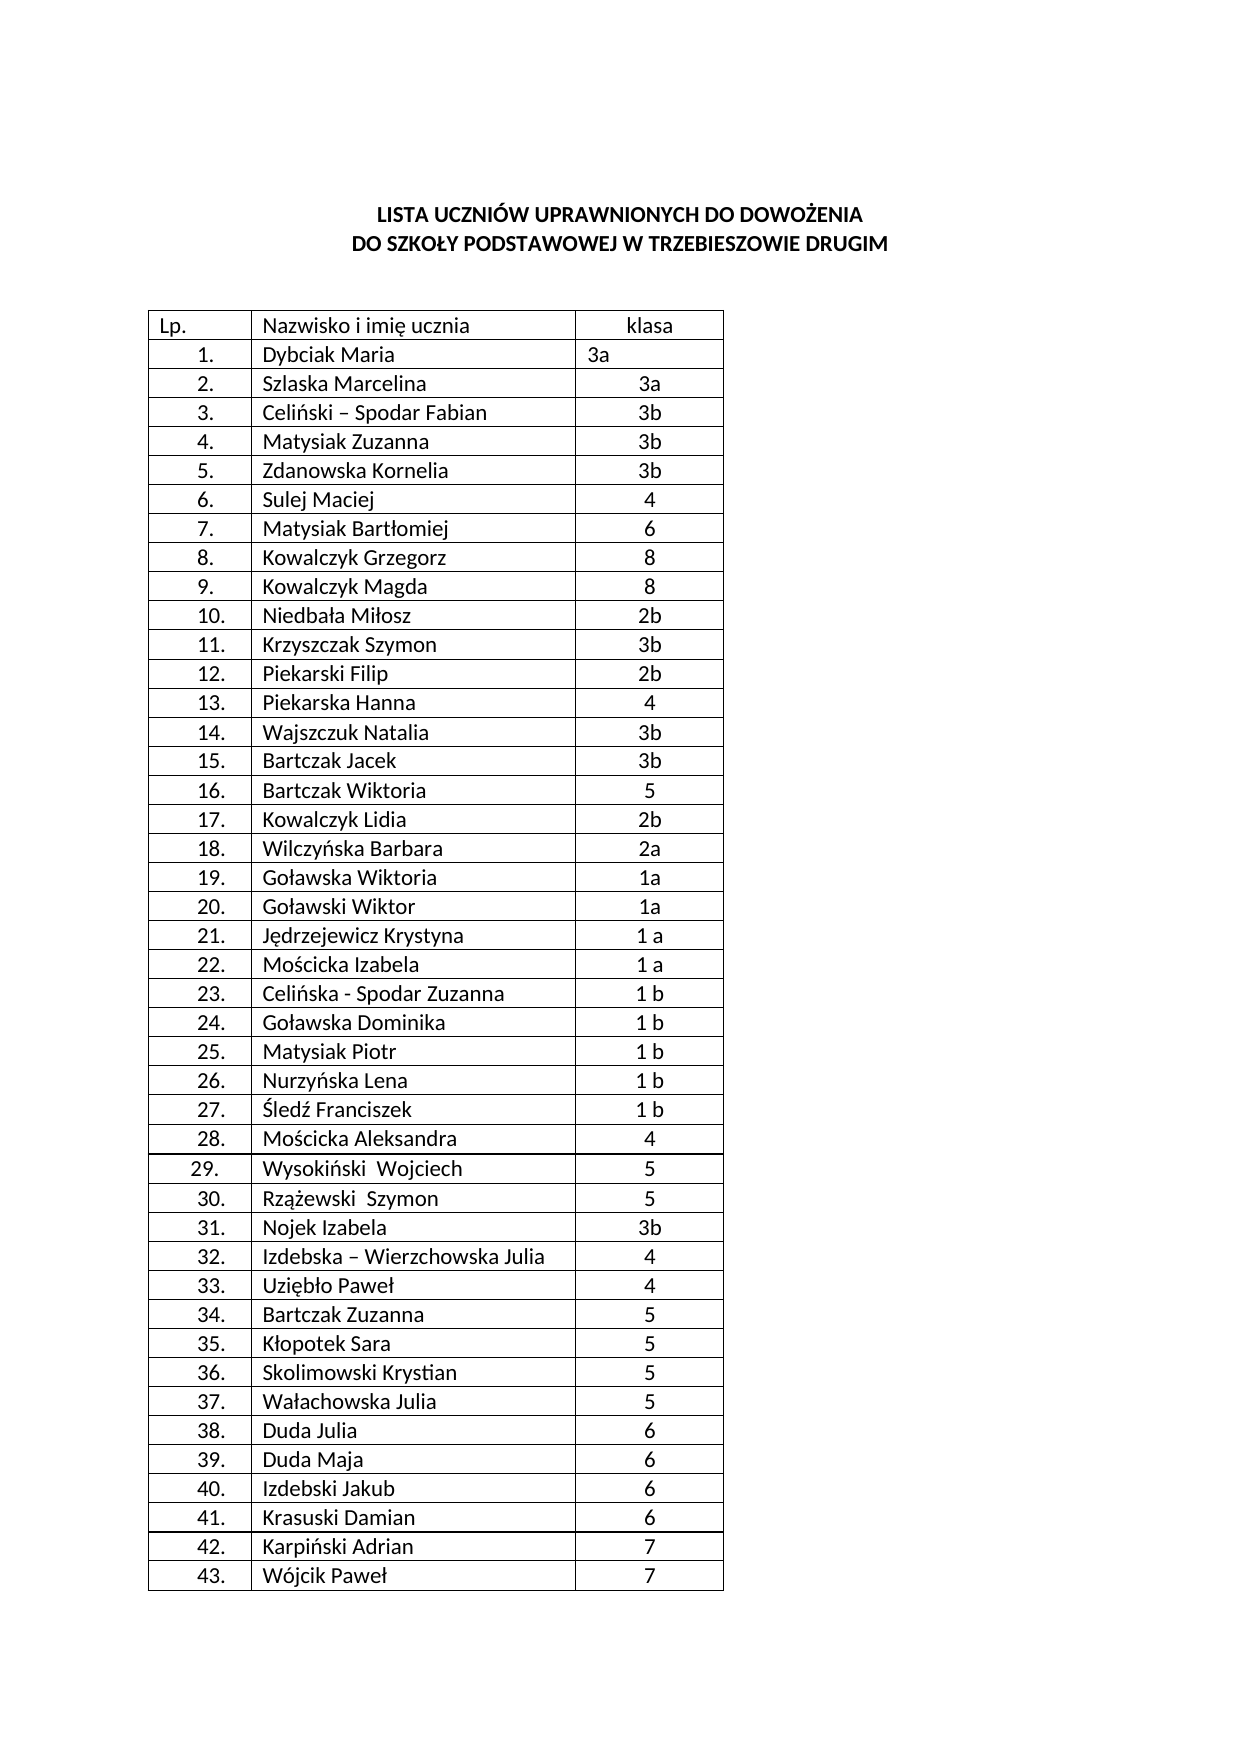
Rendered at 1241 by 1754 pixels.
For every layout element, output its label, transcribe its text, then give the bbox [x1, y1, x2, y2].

table_cell 8 [576, 543, 723, 571]
table_cell Goławska Wiktoria [252, 863, 575, 891]
table_cell 4 [576, 485, 723, 513]
table_header 29. [149, 1155, 251, 1183]
table_cell Nojek Izabela [252, 1213, 575, 1241]
table_cell Goławski Wiktor [252, 892, 575, 920]
table_cell 42. [149, 1533, 251, 1560]
table_cell 5 [576, 1300, 723, 1328]
table_header 5 [576, 1155, 723, 1183]
table_cell 36. [149, 1358, 251, 1386]
table_cell Celiński – Spodar Fabian [252, 398, 575, 426]
table_cell Celińska - Spodar Zuzanna [252, 979, 575, 1007]
table_cell Rzążewski Szymon [252, 1184, 575, 1212]
table_cell [149, 572, 251, 600]
table_cell Śledź Franciszek [252, 1095, 575, 1123]
table_cell 1 a [576, 921, 723, 949]
table_cell Bartczak Zuzanna [252, 1300, 575, 1328]
table_cell 1 b [576, 1037, 723, 1065]
table_cell [149, 718, 251, 746]
table_cell [149, 892, 251, 920]
table_header Wysokiński Wojciech [252, 1155, 575, 1183]
table_cell 2b [576, 601, 723, 629]
table_cell [149, 601, 251, 629]
table_cell Skolimowski Krystian [252, 1358, 575, 1386]
table_cell [149, 369, 251, 397]
table_cell 35. [149, 1329, 251, 1357]
table_cell 2b [576, 805, 723, 833]
table_cell 3a [576, 340, 723, 368]
table_cell [149, 834, 251, 862]
table_cell 1 b [576, 979, 723, 1007]
text DO SZKOŁY PODSTAWOWEJ W TRZEBIESZOWIE DRUGIM [148, 229, 1093, 257]
table_cell Wójcik Paweł [252, 1561, 575, 1589]
table_cell 8 [576, 572, 723, 600]
table_cell 1a [576, 892, 723, 920]
table_cell 39. [149, 1445, 251, 1473]
table_cell 3b [576, 456, 723, 484]
table_cell [149, 776, 251, 804]
table_cell 6 [576, 1503, 723, 1531]
table_cell 5 [576, 1358, 723, 1386]
table_cell [149, 1095, 251, 1123]
table_cell 3b [576, 398, 723, 426]
table_cell 3b [576, 747, 723, 775]
table_cell [149, 1066, 251, 1094]
table_cell 4 [576, 1271, 723, 1299]
table_cell Bartczak Wiktoria [252, 776, 575, 804]
table_cell 3b [576, 427, 723, 455]
table_cell 6 [576, 1474, 723, 1502]
table_cell 1 b [576, 1008, 723, 1036]
table_cell 38. [149, 1416, 251, 1444]
table_cell 34. [149, 1300, 251, 1328]
table_cell [149, 1008, 251, 1036]
table_cell [149, 398, 251, 426]
table_cell Izdebski Jakub [252, 1474, 575, 1502]
table_cell [149, 427, 251, 455]
table_cell Uziębło Paweł [252, 1271, 575, 1299]
table_cell Duda Julia [252, 1416, 575, 1444]
table_cell [149, 747, 251, 775]
table_cell Nurzyńska Lena [252, 1066, 575, 1094]
table_cell 30. [149, 1184, 251, 1212]
table_cell Sulej Maciej [252, 485, 575, 513]
table_cell Jędrzejewicz Krystyna [252, 921, 575, 949]
table_cell [149, 485, 251, 513]
table_cell 5 [576, 1329, 723, 1357]
table_cell [149, 456, 251, 484]
table_cell Wałachowska Julia [252, 1387, 575, 1415]
table_cell Krzyszczak Szymon [252, 630, 575, 658]
table_cell Kowalczyk Grzegorz [252, 543, 575, 571]
table_cell Izdebska – Wierzchowska Julia [252, 1242, 575, 1270]
table_cell 3b [576, 630, 723, 658]
text LISTA UCZNIÓW UPRAWNIONYCH DO DOWOŻENIA [148, 201, 1093, 229]
table_header Nazwisko i imię ucznia [252, 311, 575, 339]
table_cell Kowalczyk Lidia [252, 805, 575, 833]
table_cell [149, 950, 251, 978]
table_cell 3b [576, 718, 723, 746]
table_cell Dybciak Maria [252, 340, 575, 368]
table_cell Szlaska Marcelina [252, 369, 575, 397]
table_cell 7 [576, 1533, 723, 1560]
table_cell Matysiak Zuzanna [252, 427, 575, 455]
table_cell [149, 660, 251, 687]
table_cell Zdanowska Kornelia [252, 456, 575, 484]
table_cell 40. [149, 1474, 251, 1502]
table_cell 5 [576, 776, 723, 804]
table_header klasa [576, 311, 723, 339]
table_cell Wajszczuk Natalia [252, 718, 575, 746]
table_cell 41. [149, 1503, 251, 1531]
table_cell [149, 543, 251, 571]
table_cell Mościcka Aleksandra [252, 1125, 575, 1152]
table_cell 2b [576, 660, 723, 687]
table_cell 1 a [576, 950, 723, 978]
table_cell Wilczyńska Barbara [252, 834, 575, 862]
table_cell 4 [576, 689, 723, 717]
table_cell 43. [149, 1561, 251, 1589]
table_cell 1 b [576, 1066, 723, 1094]
table_cell 3b [576, 1213, 723, 1241]
table_cell Karpiński Adrian [252, 1533, 575, 1560]
table_header Lp. [149, 311, 251, 339]
table_cell [149, 805, 251, 833]
table_cell [149, 979, 251, 1007]
table_cell 5 [576, 1184, 723, 1212]
table_cell 2a [576, 834, 723, 862]
table_cell 5 [576, 1387, 723, 1415]
table_cell Piekarski Filip [252, 660, 575, 687]
table_cell 4 [576, 1242, 723, 1270]
table_cell 6 [576, 1416, 723, 1444]
table_cell 6 [576, 1445, 723, 1473]
table_cell [149, 630, 251, 658]
table_cell Niedbała Miłosz [252, 601, 575, 629]
table_cell Goławska Dominika [252, 1008, 575, 1036]
table_cell 6 [576, 514, 723, 542]
table_cell [149, 1125, 251, 1152]
table_cell Piekarska Hanna [252, 689, 575, 717]
table_cell [149, 1037, 251, 1065]
table_cell Kłopotek Sara [252, 1329, 575, 1357]
table_cell 1a [576, 863, 723, 891]
table_cell 7 [576, 1561, 723, 1589]
table_cell [149, 340, 251, 368]
table_cell Mościcka Izabela [252, 950, 575, 978]
table_cell 31. [149, 1213, 251, 1241]
table_cell Duda Maja [252, 1445, 575, 1473]
table_cell 4 [576, 1125, 723, 1152]
table_cell Bartczak Jacek [252, 747, 575, 775]
table_cell Matysiak Piotr [252, 1037, 575, 1065]
table_cell 37. [149, 1387, 251, 1415]
table_cell 32. [149, 1242, 251, 1270]
table_cell [149, 921, 251, 949]
table_cell 1 b [576, 1095, 723, 1123]
table_cell Kowalczyk Magda [252, 572, 575, 600]
table_cell 3a [576, 369, 723, 397]
table_cell Matysiak Bartłomiej [252, 514, 575, 542]
table_cell [149, 689, 251, 717]
table_cell 33. [149, 1271, 251, 1299]
table_cell [149, 863, 251, 891]
table_cell [149, 514, 251, 542]
table_cell Krasuski Damian [252, 1503, 575, 1531]
